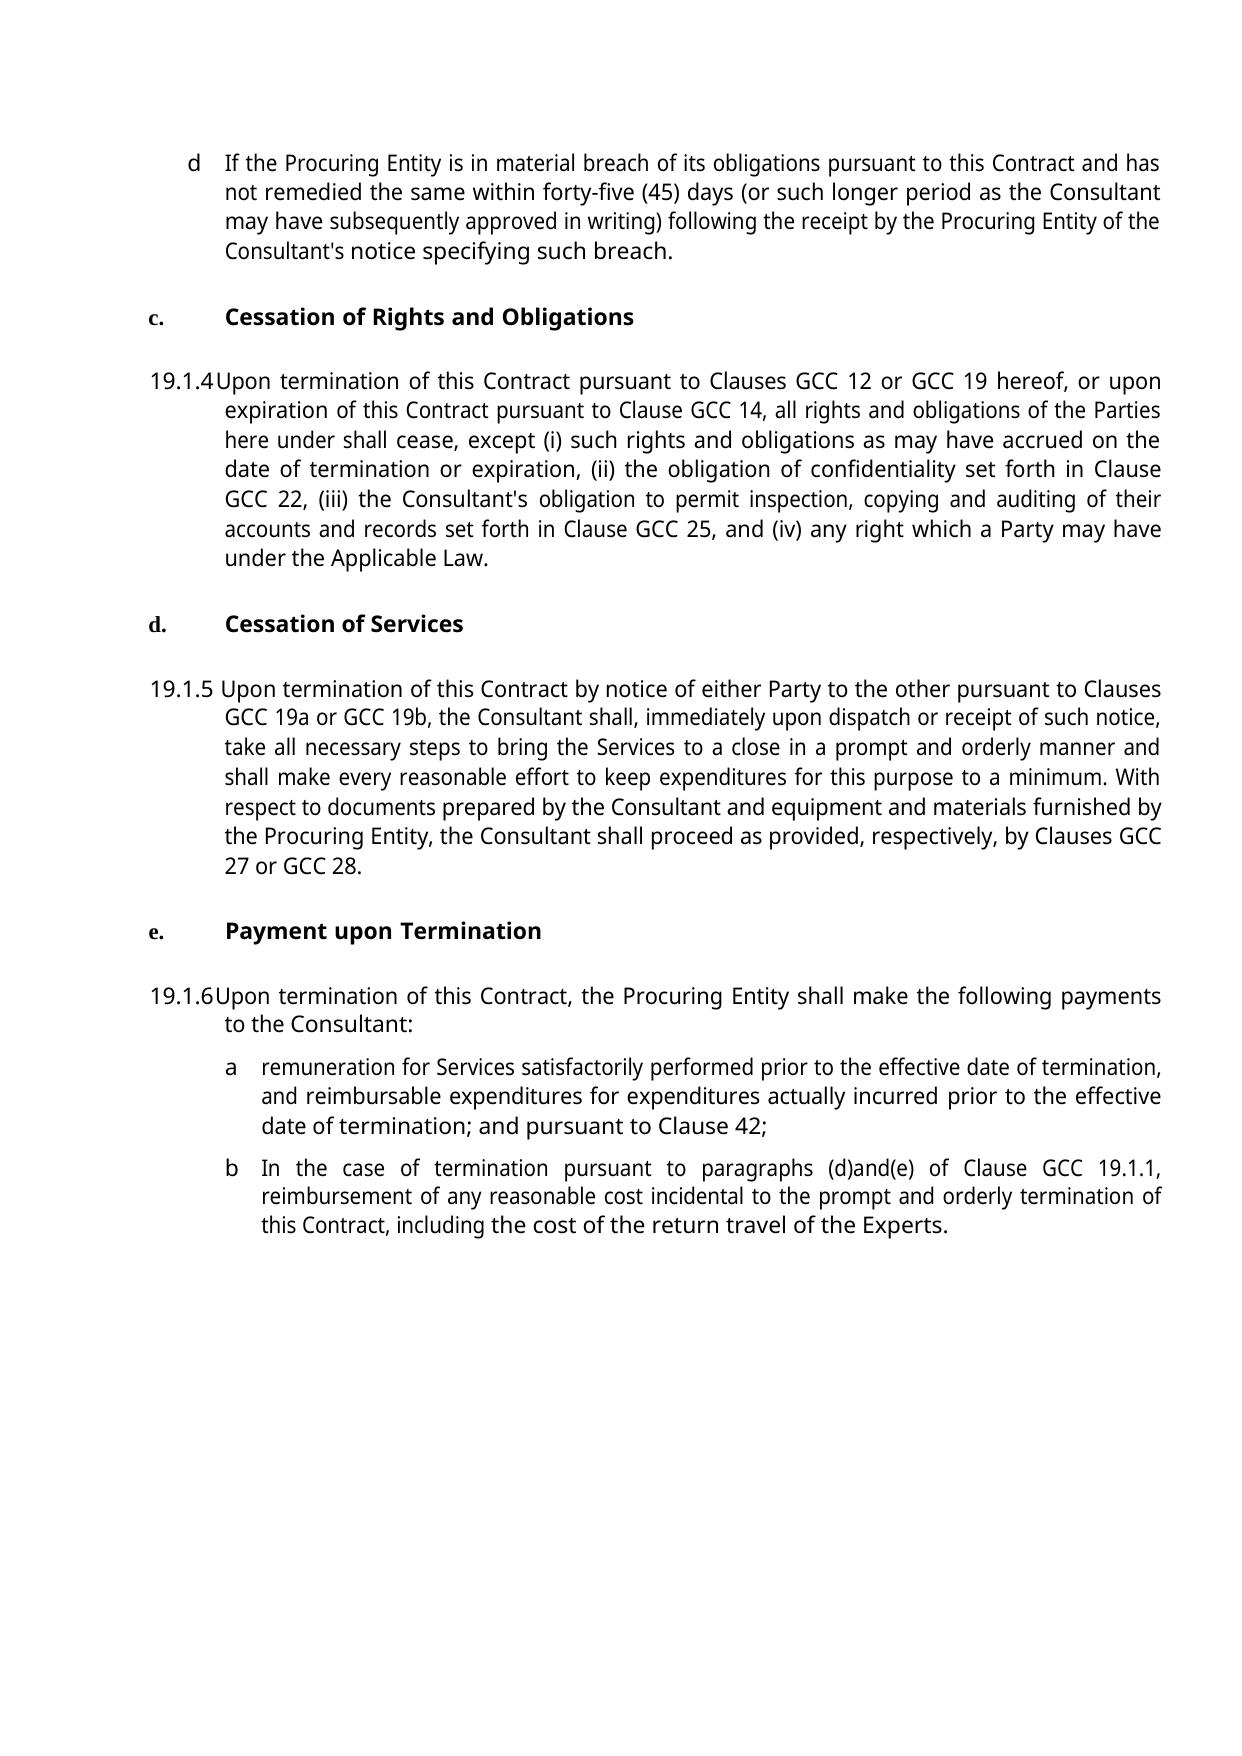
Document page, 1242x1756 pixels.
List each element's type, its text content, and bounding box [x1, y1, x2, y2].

list remuneration for Services satisfactorily performed prior to the effective date of termination, and reimbursable expenditures for expenditures actually incurred prior to the effective date of termination; and pursuant to Clause 42; [224, 1052, 1162, 1141]
list If the Procuring Entity is in material breach of its obligations pursuant to this Contract and has not remedied the same within forty-five (45) days (or such longer period as the Consultant may have subsequently approved in writing) following the receipt by the Procuring Entity of the Consultant's notice specifying such breach. [187, 147, 1162, 266]
list Upon termination of this Contract pursuant to Clauses GCC 12 or GCC 19 hereof, or upon expiration of this Contract pursuant to Clause GCC 14, all rights and obligations of the Parties here under shall cease, except (i) such rights and obligations as may have accrued on the date of termination or expiration, (ii) the obligation of confidentiality set forth in Clause GCC 22, (iii) the Consultant's obligation to permit inspection, copying and auditing of their accounts and records set forth in Clause GCC 25, and (iv) any right which a Party may have under the Applicable Law. [149, 366, 1162, 574]
list Upon termination of this Contract by notice of either Party to the other pursuant to Clauses GCC 19a or GCC 19b, the Consultant shall, immediately upon dispatch or receipt of such notice, take all necessary steps to bring the Services to a close in a prompt and orderly manner and shall make every reasonable effort to keep expenditures for this purpose to a minimum. With respect to documents prepared by the Consultant and equipment and materials furnished by the Procuring Entity, the Consultant shall proceed as provided, respectively, by Clauses GCC 27 or GCC 28. [149, 673, 1162, 881]
subtitle Cessation of Services [148, 608, 1221, 639]
subtitle Payment upon Termination [148, 915, 1221, 947]
list Upon termination of this Contract, the Procuring Entity shall make the following payments to the Consultant: [149, 980, 1161, 1040]
subtitle Cessation of Rights and Obligations [148, 301, 1221, 332]
list In the case of termination pursuant to paragraphs (d)and(e) of Clause GCC 19.1.1, reimbursement of any reasonable cost incidental to the prompt and orderly termination of this Contract, including the cost of the return travel of the Experts. [224, 1153, 1162, 1241]
